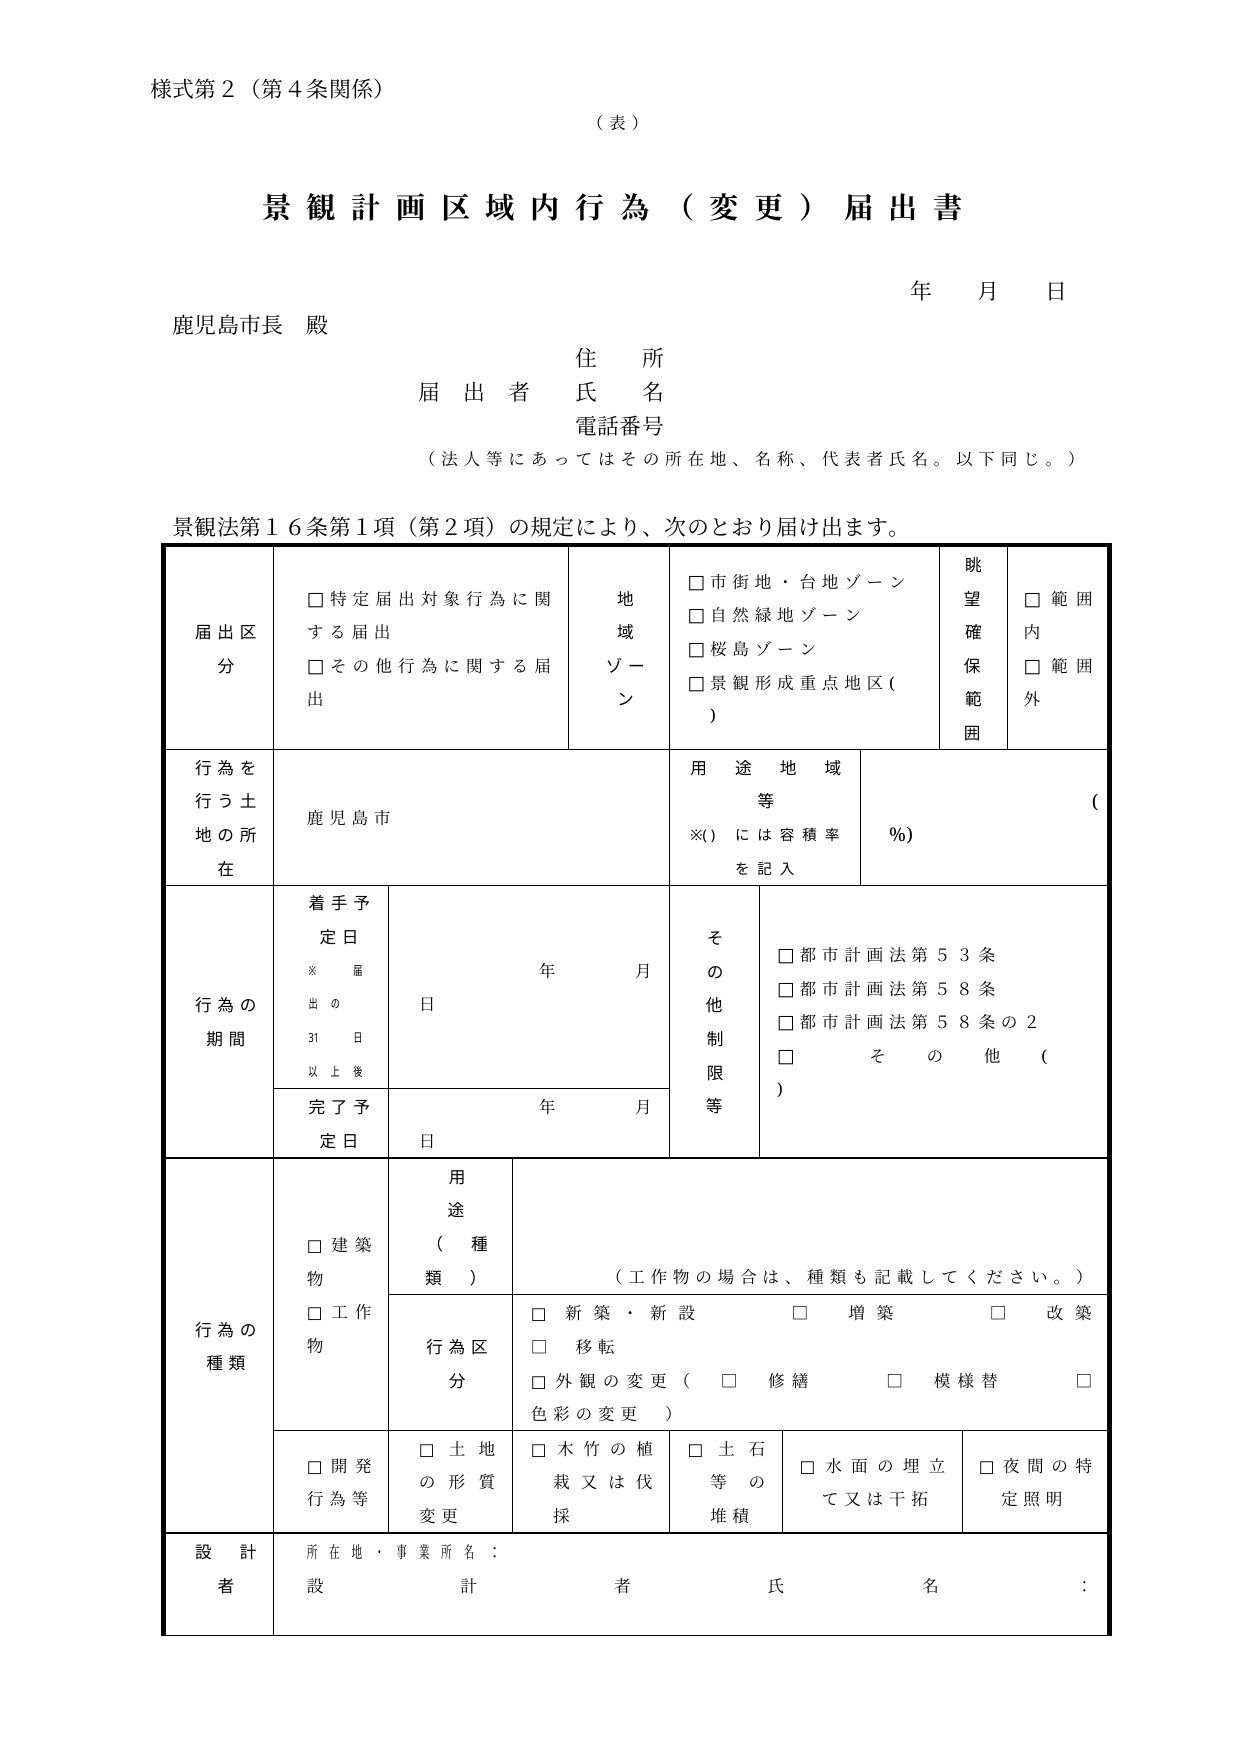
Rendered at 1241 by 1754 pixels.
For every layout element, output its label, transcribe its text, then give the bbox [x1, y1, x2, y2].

table_cell □開発行為等 [274, 1431, 388, 1532]
table_header 地 域 ゾーン [569, 547, 669, 749]
table_cell □ 建築物 □ 工作物 [274, 1159, 388, 1430]
text 住 所 [150, 341, 1090, 374]
table_cell □土地の形質変更 [389, 1431, 512, 1532]
table_cell 年 月 日 [389, 886, 669, 1088]
table_cell □夜間の特定照明 [963, 1431, 1107, 1532]
table_cell 用 途 （ 種 類 ） [389, 1159, 512, 1294]
text 電話番号 [150, 408, 1090, 442]
table_cell 完了予定日 [274, 1089, 388, 1157]
text 年 月 日 [150, 273, 1090, 307]
table_cell 用 途 地 域 等 ※( )には容積率を記入 [670, 750, 860, 885]
text （表） [150, 105, 1090, 139]
table_cell 行為区分 [389, 1295, 512, 1430]
text 様式第２（第４条関係） [150, 71, 1090, 105]
table_header □ 範囲内 □ 範囲外 [1008, 547, 1107, 749]
table_header □ 特定届出対象行為に関する届出 □ その他行為に関する届出 [274, 547, 568, 749]
text （法人等にあってはその所在地、名称、代表者氏名。以下同じ。） [150, 442, 1090, 475]
table_cell □水面の埋立て又は干拓 [783, 1431, 962, 1532]
table_cell □ 都市計画法第５３条 □ 都市計画法第５８条 □ 都市計画法第５８条の２ □ その他( ) [760, 886, 1107, 1157]
table_cell ( % ) [861, 750, 1107, 885]
text 景観法第１６条第１項（第２項）の規定により、次のとおり届け出ます。 [150, 509, 1090, 542]
text 届 出 者 氏 名 [150, 374, 1090, 408]
table_cell □木竹の植栽又は伐採 [513, 1431, 669, 1532]
table_cell （工作物の場合は、種類も記載してください。） [513, 1159, 1107, 1294]
text 景観計画区域内行為（変更）届出書 [150, 172, 1090, 240]
table_cell 行為の種類 [166, 1159, 273, 1532]
table_header □ 市街地・台地ゾーン □ 自然緑地ゾーン □ 桜島ゾーン □ 景観形成重点地区( ) [670, 547, 939, 749]
table_cell 行為を行う土地の所在 [166, 750, 273, 885]
table_cell □ 新築・新設 □ 増築 □ 改築 □ 移転 □ 外観の変更（ □ 修繕 □ 模様替 □ 色彩の変更 ） [513, 1295, 1107, 1430]
table_cell 設 計 者 [166, 1534, 273, 1635]
table_cell 年 月 日 [389, 1089, 669, 1157]
table_cell そ の 他 制 限 等 [670, 886, 759, 1157]
table_header 届出区分 [166, 547, 273, 749]
table_cell 鹿児島市 [274, 750, 669, 885]
table_cell □土石等の堆積 [670, 1431, 782, 1532]
text 鹿児島市長 殿 [150, 307, 1090, 341]
table_cell 着手予定日 ※届出の31日以上後 [274, 886, 388, 1088]
table_header 眺 望 確 保 範 囲 [940, 547, 1007, 749]
table_cell 行為の期間 [166, 886, 273, 1157]
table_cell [274, 1534, 1107, 1635]
